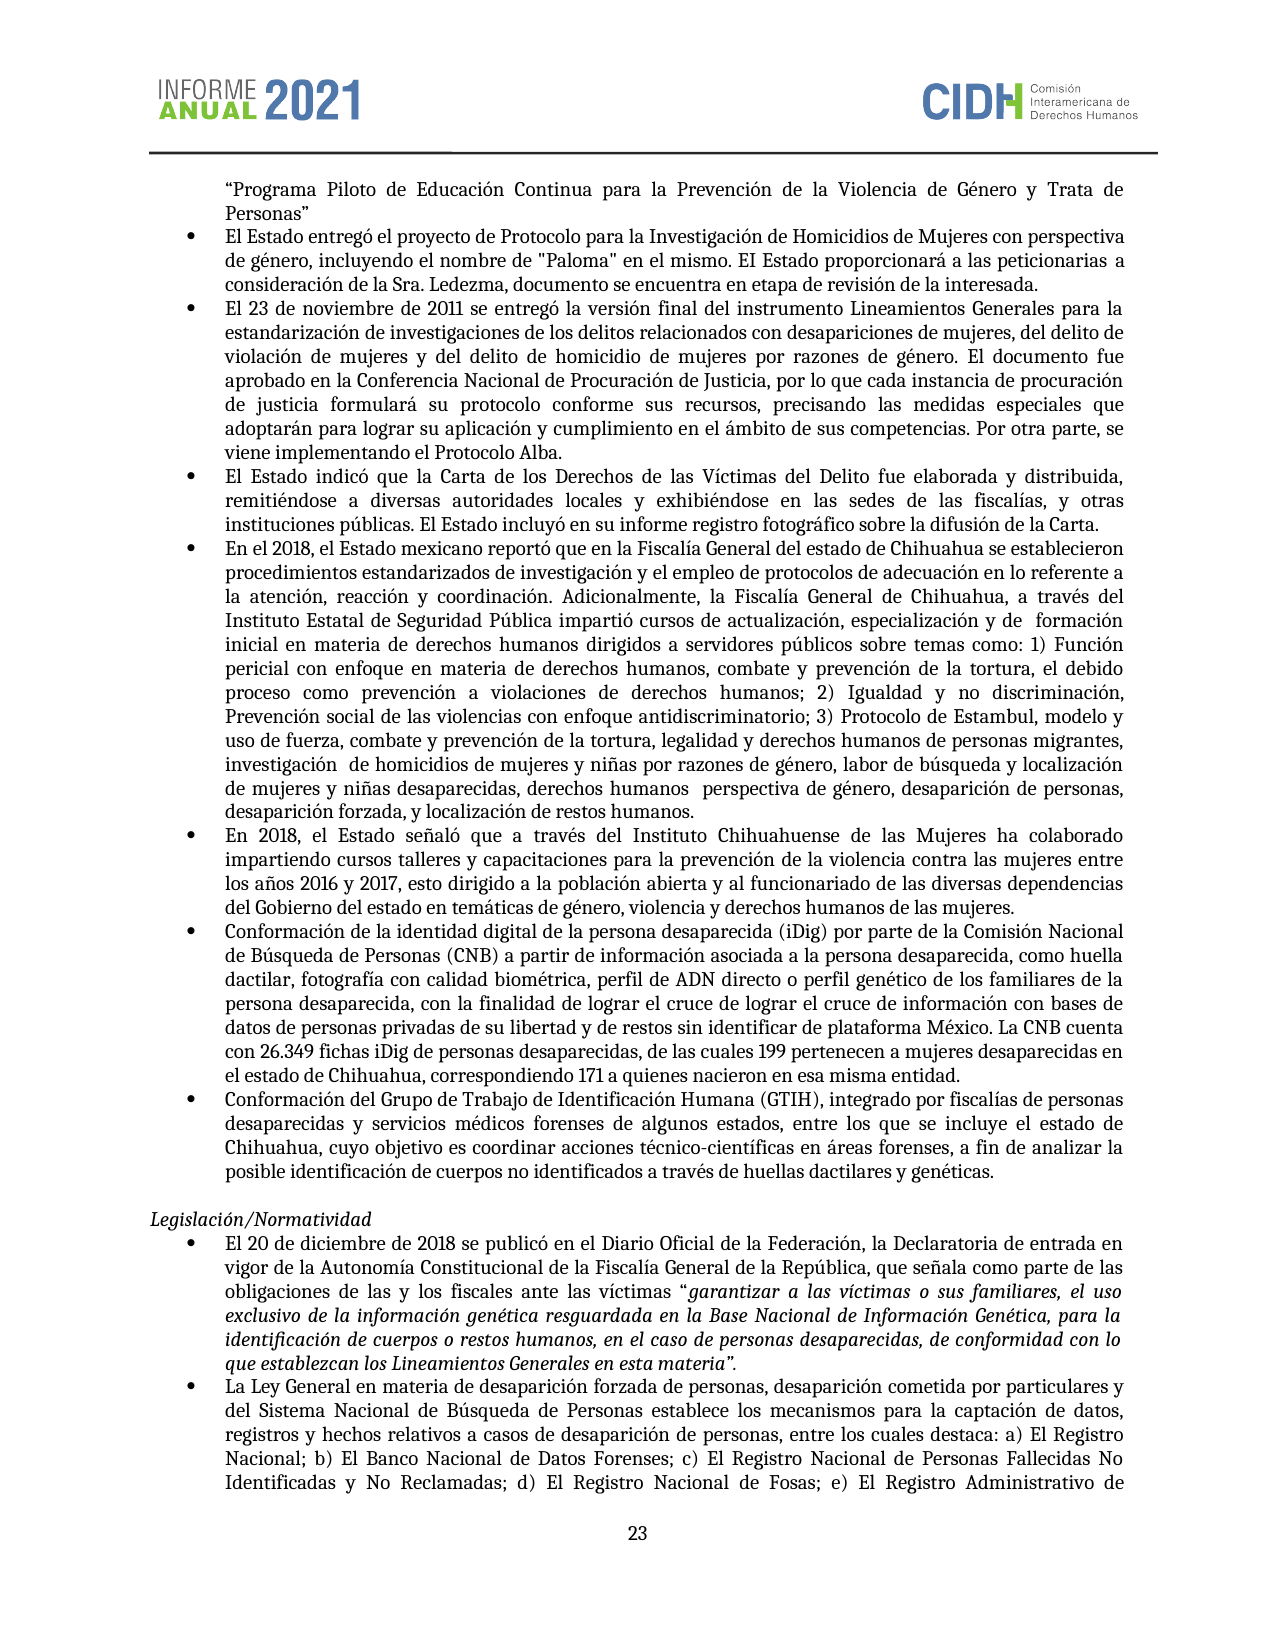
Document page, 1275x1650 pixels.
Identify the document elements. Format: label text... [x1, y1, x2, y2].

list En 2018, el Estado señaló que a través del Instituto Chihuahuense de las Mujeres ha colaborado impartiendo cursos talleres y capacitaciones para la prevención de la violencia contra las mujeres entre los años 2016 y 2017, esto dirigido a la población abierta y al funcionariado de las diversas dependencias del Gobierno del estado en temáticas de género, violencia y derechos humanos de las mujeres. [187, 824, 1125, 920]
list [187, 177, 1125, 225]
list El 23 de noviembre de 2011 se entregó la versión final del instrumento Lineamientos Generales para la estandarización de investigaciones de los delitos relacionados con desapariciones de mujeres, del delito de violación de mujeres y del delito de homicidio de mujeres por razones de género. El documento fue aprobado en la Conferencia Nacional de Procuración de Justicia, por lo que cada instancia de procuración de justicia formulará su protocolo conforme sus recursos, precisando las medidas especiales que adoptarán para lograr su aplicación y cumplimiento en el ámbito de sus competencias. Por otra parte, se viene implementando el Protocolo Alba. [187, 297, 1125, 465]
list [187, 1375, 1125, 1495]
list El Estado indicó que la Carta de los Derechos de las Víctimas del Delito fue elaborada y distribuida, remitiéndose a diversas autoridades locales y exhibiéndose en las sedes de las fiscalías, y otras instituciones públicas. El Estado incluyó en su informe registro fotográfico sobre la difusión de la Carta. [187, 465, 1125, 537]
list El Estado entregó el proyecto de Protocolo para la Investigación de Homicidios de Mujeres con perspectiva de género, incluyendo el nombre de "Paloma" en el mismo. EI Estado proporcionará a las peticionarias a consideración de la Sra. Ledezma, documento se encuentra en etapa de revisión de la interesada. [187, 225, 1125, 297]
list Conformación del Grupo de Trabajo de Identificación Humana (GTIH), integrado por fiscalías de personas desaparecidas y servicios médicos forenses de algunos estados, entre los que se incluye el estado de Chihuahua, cuyo objetivo es coordinar acciones técnico-científicas en áreas forenses, a fin de analizar la posible identificación de cuerpos no identificados a través de huellas dactilares y genéticas. [187, 1088, 1125, 1183]
list Conformación de la identidad digital de la persona desaparecida (iDig) por parte de la Comisión Nacional de Búsqueda de Personas (CNB) a partir de información asociada a la persona desaparecida, como huella dactilar, fotografía con calidad biométrica, perfil de ADN directo o perfil genético de los familiares de la persona desaparecida, con la finalidad de lograr el cruce de lograr el cruce de información con bases de datos de personas privadas de su libertad y de restos sin identificar de plataforma México. La CNB cuenta con 26.349 fichas iDig de personas desaparecidas, de las cuales 199 pertenecen a mujeres desaparecidas en el estado de Chihuahua, correspondiendo 171 a quienes nacieron en esa misma entidad. [187, 920, 1125, 1088]
picture [150, 73, 368, 125]
list El 20 de diciembre de 2018 se publicó en el Diario Oficial de la Federación, la Declaratoria de entrada en vigor de la Autonomía Constitucional de la Fiscalía General de la República, que señala como parte de las obligaciones de las y los fiscales ante las víctimas “garantizar a las víctimas o sus familiares, el uso exclusivo de la información genética resguardada en la Base Nacional de Información Genética, para la identificación de cuerpos o restos humanos, en el caso de personas desaparecidas, de conformidad con lo que establezcan los Lineamientos Generales en esta materia”. [187, 1231, 1125, 1375]
list En el 2018, el Estado mexicano reportó que en la Fiscalía General del estado de Chihuahua se establecieron procedimientos estandarizados de investigación y el empleo de protocolos de adecuación en lo referente a la atención, reacción y coordinación. Adicionalmente, la Fiscalía General de Chihuahua, a través del Instituto Estatal de Seguridad Pública impartió cursos de actualización, especialización y de formación inicial en materia de derechos humanos dirigidos a servidores públicos sobre temas como: 1) Función pericial con enfoque en materia de derechos humanos, combate y prevención de la tortura, el debido proceso como prevención a violaciones de derechos humanos; 2) Igualdad y no discriminación, Prevención social de las violencias con enfoque antidiscriminatorio; 3) Protocolo de Estambul, modelo y uso de fuerza, combate y prevención de la tortura, legalidad y derechos humanos de personas migrantes, investigación de homicidios de mujeres y niñas por razones de género, labor de búsqueda y localización de mujeres y niñas desaparecidas, derechos humanos perspectiva de género, desaparición de personas, desaparición forzada, y localización de restos humanos. [187, 537, 1125, 824]
picture [914, 73, 1158, 130]
text Legislación/Normatividad [150, 1207, 1125, 1231]
